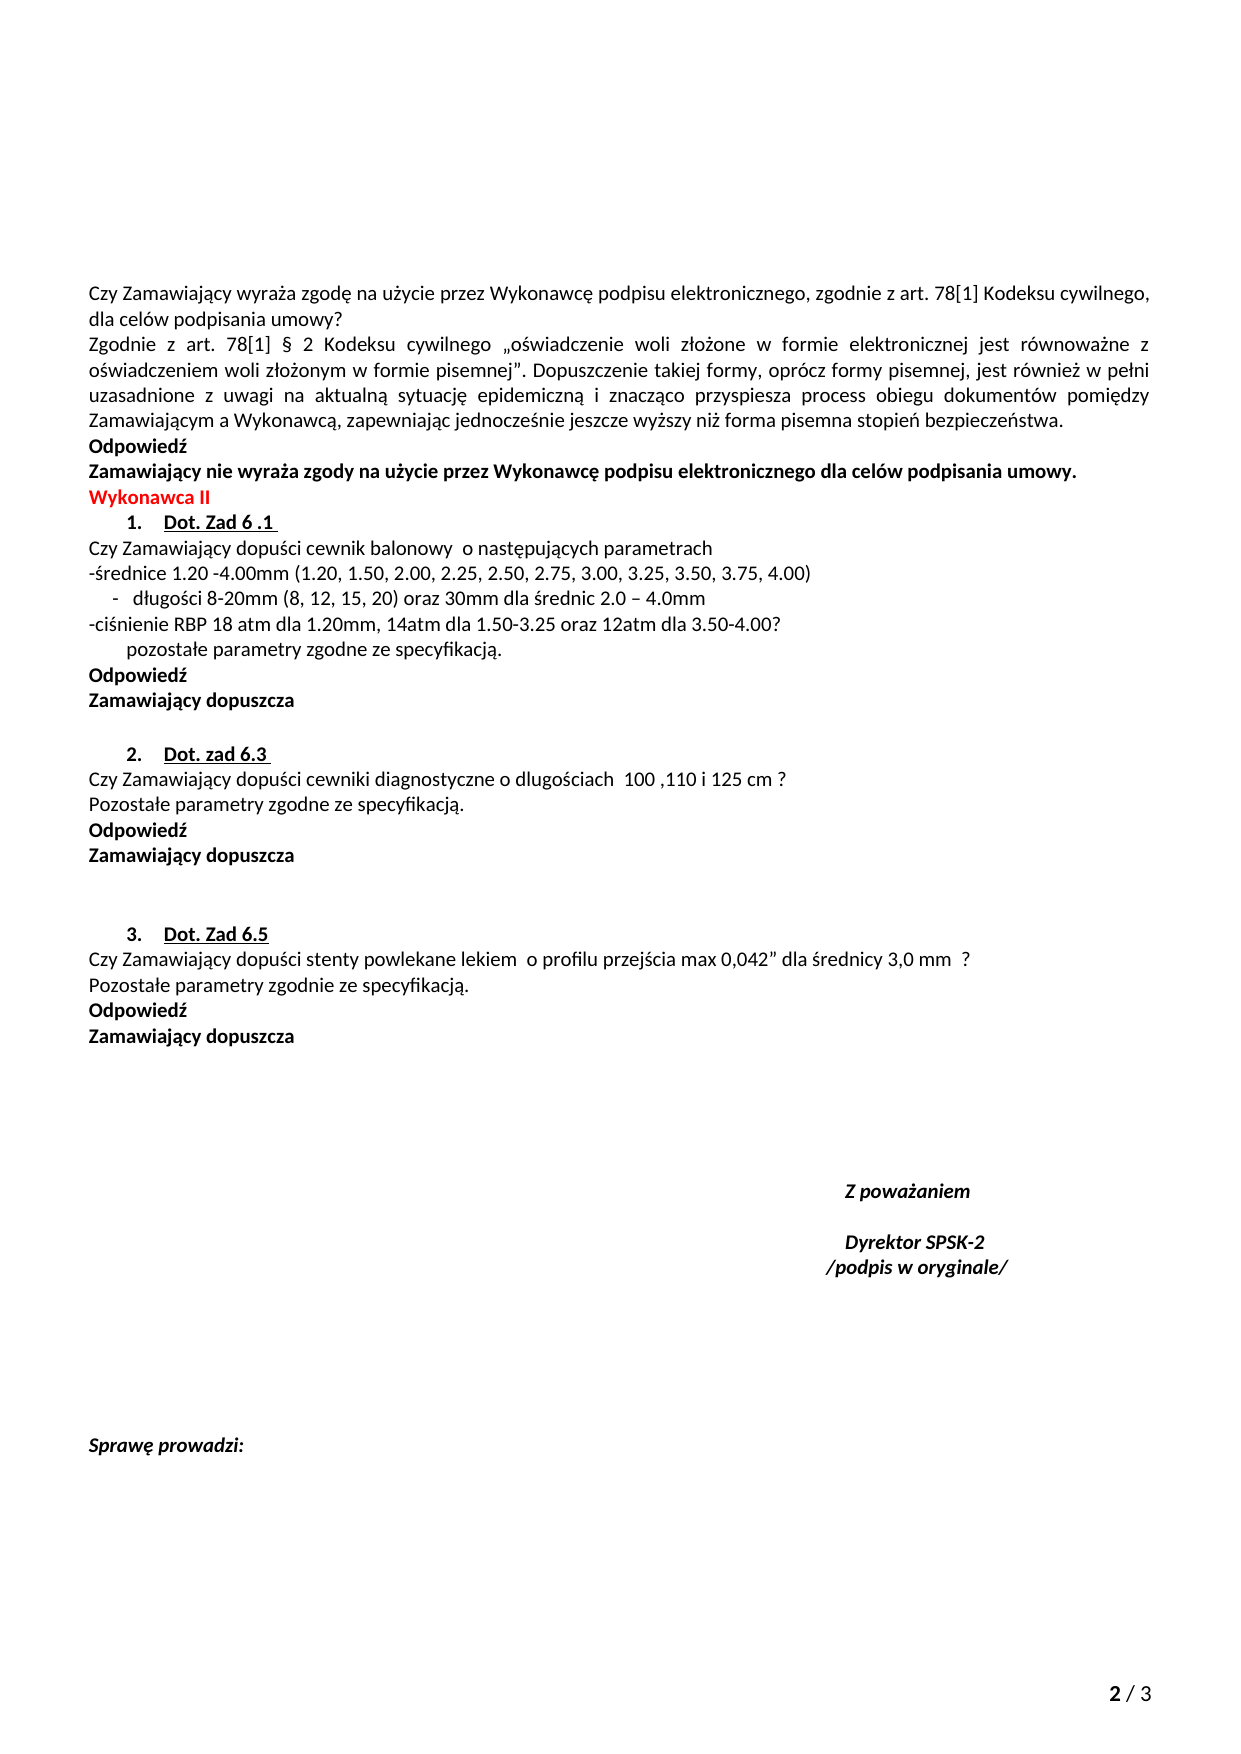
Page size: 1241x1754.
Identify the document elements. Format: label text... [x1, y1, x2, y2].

text Z poważaniem [826, 1178, 1152, 1203]
list Dot. Zad 6 .1 [126, 509, 1152, 535]
text Odpowiedź [89, 662, 1152, 687]
text Odpowiedź [89, 817, 1152, 842]
text Zgodnie z art. 78[1] § 2 Kodeksu cywilnego „oświadczenie woli złożone w formie elektronicznej jest równoważne z oświadczeniem woli złożonym w formie pisemnej”. Dopuszczenie takiej formy, oprócz formy pisemnej, jest również w pełni uzasadnione z uwagi na aktualną sytuację epidemiczną i znacząco przyspiesza process obiegu dokumentów pomiędzy Zamawiającym a Wykonawcą, zapewniając jednocześnie jeszcze wyższy niż forma pisemna stopień bezpieczeństwa. [89, 331, 1152, 433]
text Czy Zamawiający dopuści cewniki diagnostyczne o dlugościach 100 ,110 i 125 cm ? [89, 766, 1152, 792]
text Pozostałe parametry zgodne ze specyfikacją. [89, 792, 1152, 817]
text Czy Zamawiający dopuści stenty powlekane lekiem o profilu przejścia max 0,042” dla średnicy 3,0 mm ? [89, 947, 1152, 972]
text Zamawiający dopuszcza [89, 842, 1152, 868]
text -średnice 1.20 -4.00mm (1.20, 1.50, 2.00, 2.25, 2.50, 2.75, 3.00, 3.25, 3.50, 3.75, 4.00) [89, 560, 1152, 586]
text Sprawę prowadzi: [89, 1432, 1152, 1458]
text - długości 8-20mm (8, 12, 15, 20) oraz 30mm dla średnic 2.0 – 4.0mm [89, 586, 1152, 611]
list Dot. zad 6.3 [126, 741, 1152, 766]
text Zamawiający dopuszcza [89, 687, 1152, 713]
text Wykonawca II [89, 484, 1152, 509]
text Czy Zamawiający wyraża zgodę na użycie przez Wykonawcę podpisu elektronicznego, zgodnie z art. 78[1] Kodeksu cywilnego, dla celów podpisania umowy? [89, 281, 1152, 331]
list Dot. Zad 6.5 [126, 921, 1152, 947]
text Dyrektor SPSK-2 [826, 1229, 1152, 1254]
text pozostałe parametry zgodne ze specyfikacją. [89, 636, 1152, 662]
text /podpis w oryginale/ [752, 1254, 1152, 1280]
text Odpowiedź [89, 997, 1152, 1023]
text Czy Zamawiający dopuści cewnik balonowy o następujących parametrach [89, 535, 1152, 560]
text Odpowiedź [89, 433, 1152, 458]
text Pozostałe parametry zgodnie ze specyfikacją. [89, 972, 1152, 997]
text Zamawiający nie wyraża zgody na użycie przez Wykonawcę podpisu elektronicznego dla celów podpisania umowy. [89, 458, 1152, 484]
text -ciśnienie RBP 18 atm dla 1.20mm, 14atm dla 1.50-3.25 oraz 12atm dla 3.50-4.00? [89, 611, 1152, 636]
text Zamawiający dopuszcza [89, 1023, 1152, 1048]
